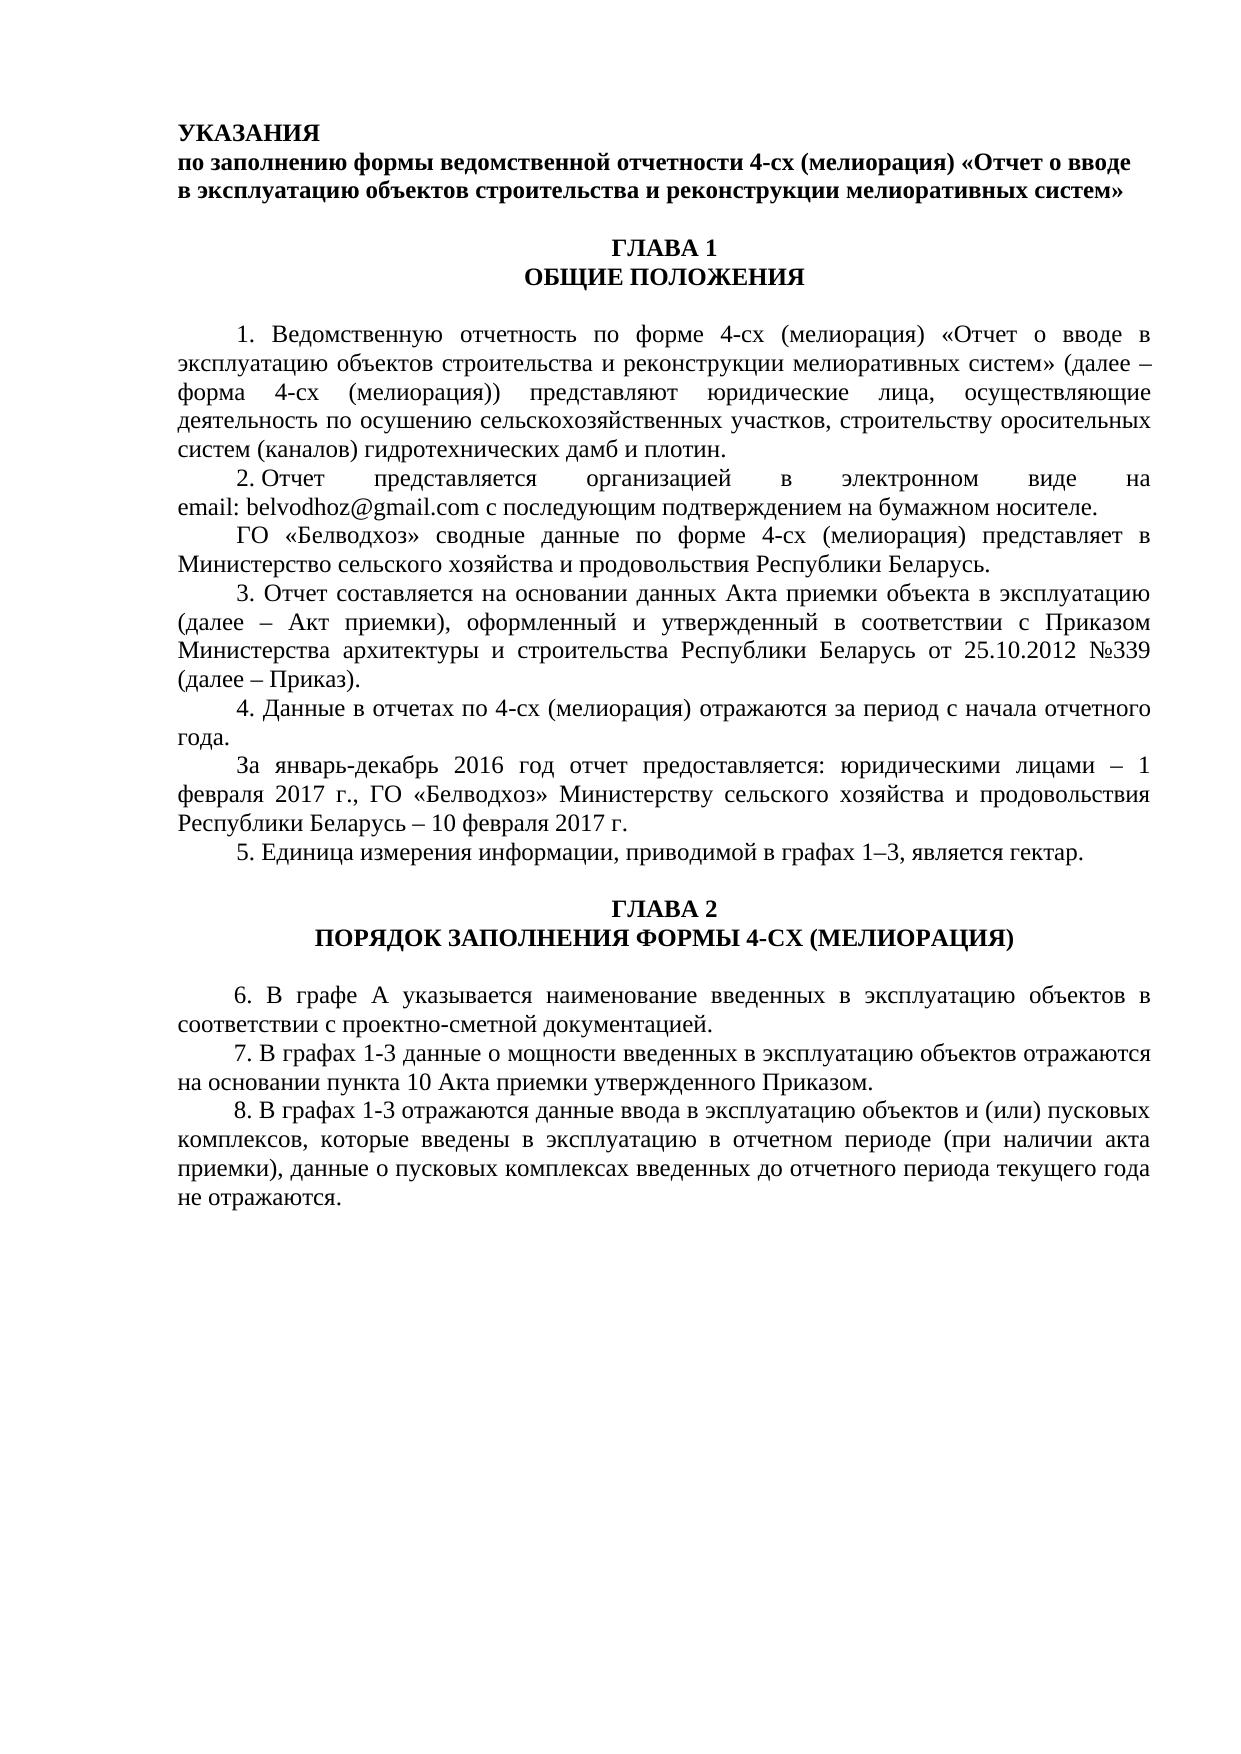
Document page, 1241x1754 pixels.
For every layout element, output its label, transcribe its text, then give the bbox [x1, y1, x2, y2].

text 1. Ведомственную отчетность по форме 4-сх (мелиорация) «Отчет о вводе в эксплуатацию объектов строительства и реконструкции мелиоративных систем» (далее – форма 4-сх (мелиорация)) представляют юридические лица, осуществляющие деятельность по осушению сельскохозяйственных участков, строительству оросительных систем (каналов) гидротехнических дамб и плотин. [177, 319, 1152, 463]
text За январь-декабрь 2016 год отчет предоставляется: юридическими лицами – 1 февраля 2017 г., ГО «Белводхоз» Министерству сельского хозяйства и продовольствия Республики Беларусь – 10 февраля 2017 г. [177, 751, 1152, 837]
text ГЛАВА 1 [177, 233, 1152, 262]
title УКАЗАНИЯ по заполнению формы ведомственной отчетности 4-сх (мелиорация) «Отчет о вводе [177, 118, 1152, 176]
title в эксплуатацию объектов строительства и реконструкции мелиоративных систем» [177, 176, 1152, 204]
text 7. В графах 1-3 данные о мощности введенных в эксплуатацию объектов отражаются на основании пункта 10 Акта приемки утвержденного Приказом. [177, 1038, 1152, 1096]
text 2. Отчет представляется организацией в электронном виде на email: belvodhoz@gmail.com с последующим подтверждением на бумажном носителе. [177, 463, 1152, 521]
text ПОРЯДОК ЗАПОЛНЕНИЯ ФОРМЫ 4-СХ (МЕЛИОРАЦИЯ) [177, 923, 1152, 952]
text 4. Данные в отчетах по 4-сх (мелиорация) отражаются за период с начала отчетного года. [177, 693, 1152, 751]
text 6. В графе А указывается наименование введенных в эксплуатацию объектов в соответствии с проектно-сметной документацией. [177, 981, 1152, 1038]
text ГО «Белводхоз» сводные данные по форме 4-сх (мелиорация) представляет в Министерство сельского хозяйства и продовольствия Республики Беларусь. [177, 521, 1152, 578]
text 5. Единица измерения информации, приводимой в графах 1–3, является гектар. [177, 837, 1152, 866]
text 8. В графах 1-3 отражаются данные ввода в эксплуатацию объектов и (или) пусковых комплексов, которые введены в эксплуатацию в отчетном периоде (при наличии акта приемки), данные о пусковых комплексах введенных до отчетного периода текущего года не отражаются. [177, 1096, 1152, 1211]
text ГЛАВА 2 [177, 894, 1152, 923]
text 3. Отчет составляется на основании данных Акта приемки объекта в эксплуатацию (далее – Акт приемки), оформленный и утвержденный в соответствии с Приказом Министерства архитектуры и строительства Республики Беларусь от 25.10.2012 №339 (далее – Приказ). [177, 578, 1152, 693]
text ОБЩИЕ ПОЛОЖЕНИЯ [177, 262, 1152, 291]
